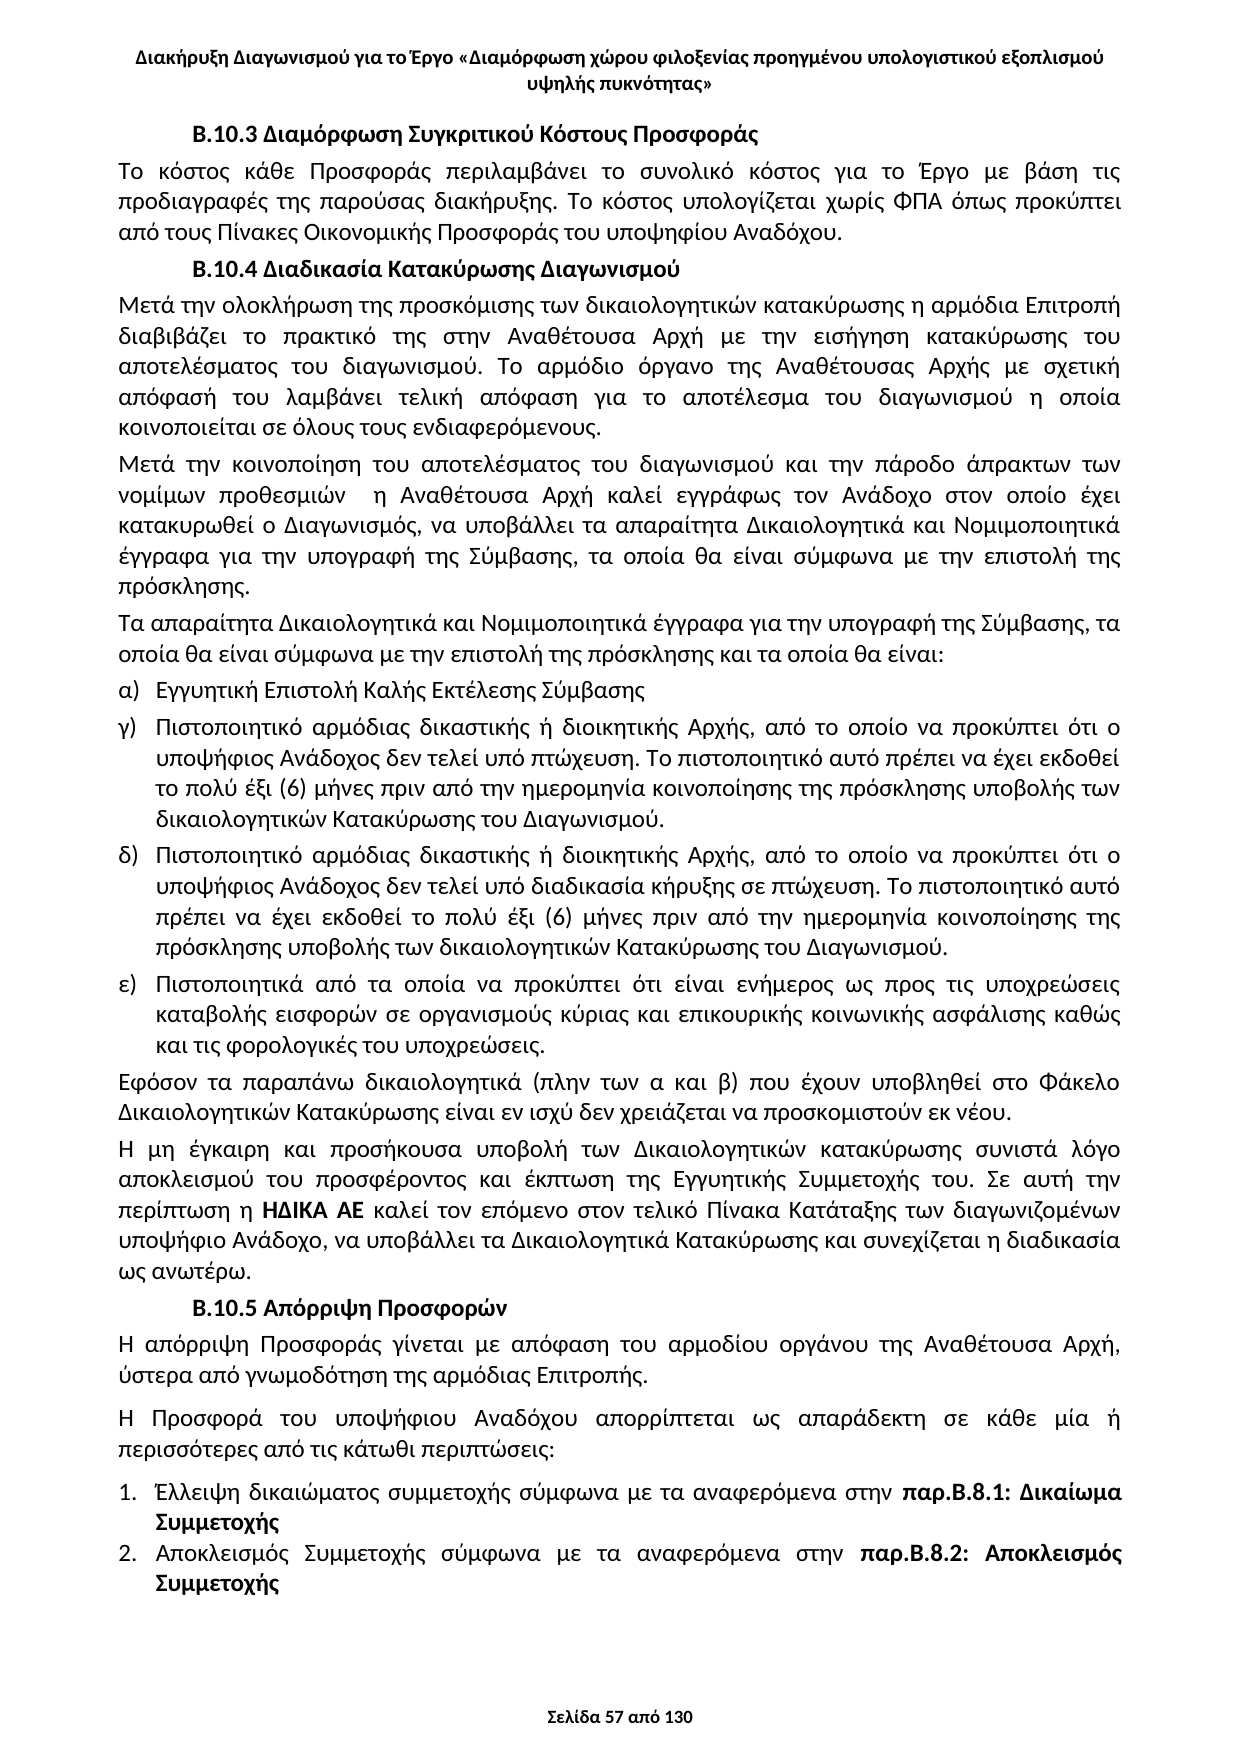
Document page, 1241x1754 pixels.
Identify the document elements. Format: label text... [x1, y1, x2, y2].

text γ) Πιστοποιητικό αρμόδιας δικαστικής ή διοικητικής Αρχής, από το οποίο να προκύπτει ότι ο υποψήφιος Ανάδοχος δεν τελεί υπό πτώχευση. Το πιστοποιητικό αυτό πρέπει να έχει εκδοθεί το πολύ έξι (6) μήνες πριν από την ημερομηνία κοινοποίησης της πρόσκλησης υποβολής των δικαιολογητικών Κατακύρωσης του Διαγωνισμού. [118, 711, 1122, 833]
text ε) Πιστοποιητικά από τα οποία να προκύπτει ότι είναι ενήμερος ως προς τις υποχρεώσεις καταβολής εισφορών σε οργανισμούς κύριας και επικουρικής κοινωνικής ασφάλισης καθώς και τις φορολογικές του υποχρεώσεις. [118, 968, 1122, 1059]
subtitle Διαδικασία Κατακύρωσης Διαγωνισμού [192, 253, 1122, 283]
list Έλλειψη δικαιώματος συμμετοχής σύμφωνα με τα αναφερόμενα στην παρ.Β.8.1: Δικαίωμα Συμμετοχής [118, 1476, 1122, 1537]
text Εφόσον τα παραπάνω δικαιολογητικά (πλην των α και β) που έχουν υποβληθεί στο Φάκελο Δικαιολογητικών Κατακύρωσης είναι εν ισχύ δεν χρειάζεται να προσκομιστούν εκ νέου. [118, 1066, 1122, 1127]
text Η μη έγκαιρη και προσήκουσα υποβολή των Δικαιολογητικών κατακύρωσης συνιστά λόγο αποκλεισμού του προσφέροντος και έκπτωση της Εγγυητικής Συμμετοχής του. Σε αυτή την περίπτωση η ΗΔΙΚΑ ΑΕ καλεί τον επόμενο στον τελικό Πίνακα Κατάταξης των διαγωνιζομένων υποψήφιο Ανάδοχο, να υποβάλλει τα Δικαιολογητικά Κατακύρωσης και συνεχίζεται η διαδικασία ως ανωτέρω. [118, 1133, 1122, 1286]
text Μετά την κοινοποίηση του αποτελέσματος του διαγωνισμού και την πάροδο άπρακτων των νομίμων προθεσμιών η Αναθέτουσα Αρχή καλεί εγγράφως τον Ανάδοχο στον οποίο έχει κατακυρωθεί ο Διαγωνισμός, να υποβάλλει τα απαραίτητα Δικαιολογητικά και Νομιμοποιητικά έγγραφα για την υπογραφή της Σύμβασης, τα οποία θα είναι σύμφωνα με την επιστολή της πρόσκλησης. [118, 448, 1122, 601]
text Το κόστος κάθε Προσφοράς περιλαμβάνει το συνολικό κόστος για το Έργο με βάση τις προδιαγραφές της παρούσας διακήρυξης. Το κόστος υπολογίζεται χωρίς ΦΠΑ όπως προκύπτει από τους Πίνακες Οικονομικής Προσφοράς του υποψηφίου Αναδόχου. [118, 155, 1122, 246]
text Η Προσφορά του υποψήφιου Αναδόχου απορρίπτεται ως απαράδεκτη σε κάθε μία ή περισσότερες από τις κάτωθι περιπτώσεις: [118, 1402, 1122, 1463]
list Αποκλεισμός Συμμετοχής σύμφωνα με τα αναφερόμενα στην παρ.Β.8.2: Αποκλεισμός Συμμετοχής [118, 1537, 1122, 1598]
text Τα απαραίτητα Δικαιολογητικά και Νομιμοποιητικά έγγραφα για την υπογραφή της Σύμβασης, τα οποία θα είναι σύμφωνα με την επιστολή της πρόσκλησης και τα οποία θα είναι: [118, 607, 1122, 668]
subtitle Απόρριψη Προσφορών [192, 1292, 1122, 1322]
subtitle Διαμόρφωση Συγκριτικού Κόστους Προσφοράς [192, 118, 1122, 149]
text δ) Πιστοποιητικό αρμόδιας δικαστικής ή διοικητικής Αρχής, από το οποίο να προκύπτει ότι ο υποψήφιος Ανάδοχος δεν τελεί υπό διαδικασία κήρυξης σε πτώχευση. Το πιστοποιητικό αυτό πρέπει να έχει εκδοθεί το πολύ έξι (6) μήνες πριν από την ημερομηνία κοινοποίησης της πρόσκλησης υποβολής των δικαιολογητικών Κατακύρωσης του Διαγωνισμού. [118, 839, 1122, 962]
text Μετά την ολοκλήρωση της προσκόμισης των δικαιολογητικών κατακύρωσης η αρμόδια Επιτροπή διαβιβάζει το πρακτικό της στην Αναθέτουσα Αρχή με την εισήγηση κατακύρωσης του αποτελέσματος του διαγωνισμού. Το αρμόδιο όργανο της Αναθέτουσας Αρχής με σχετική απόφασή του λαμβάνει τελική απόφαση για το αποτέλεσμα του διαγωνισμού η οποία κοινοποιείται σε όλους τους ενδιαφερόμενους. [118, 289, 1122, 442]
text α) Εγγυητική Επιστολή Καλής Εκτέλεσης Σύμβασης [118, 674, 1122, 705]
text Η απόρριψη Προσφοράς γίνεται με απόφαση του αρμοδίου οργάνου της Αναθέτουσα Αρχή, ύστερα από γνωμοδότηση της αρμόδιας Επιτροπής. [118, 1329, 1122, 1390]
